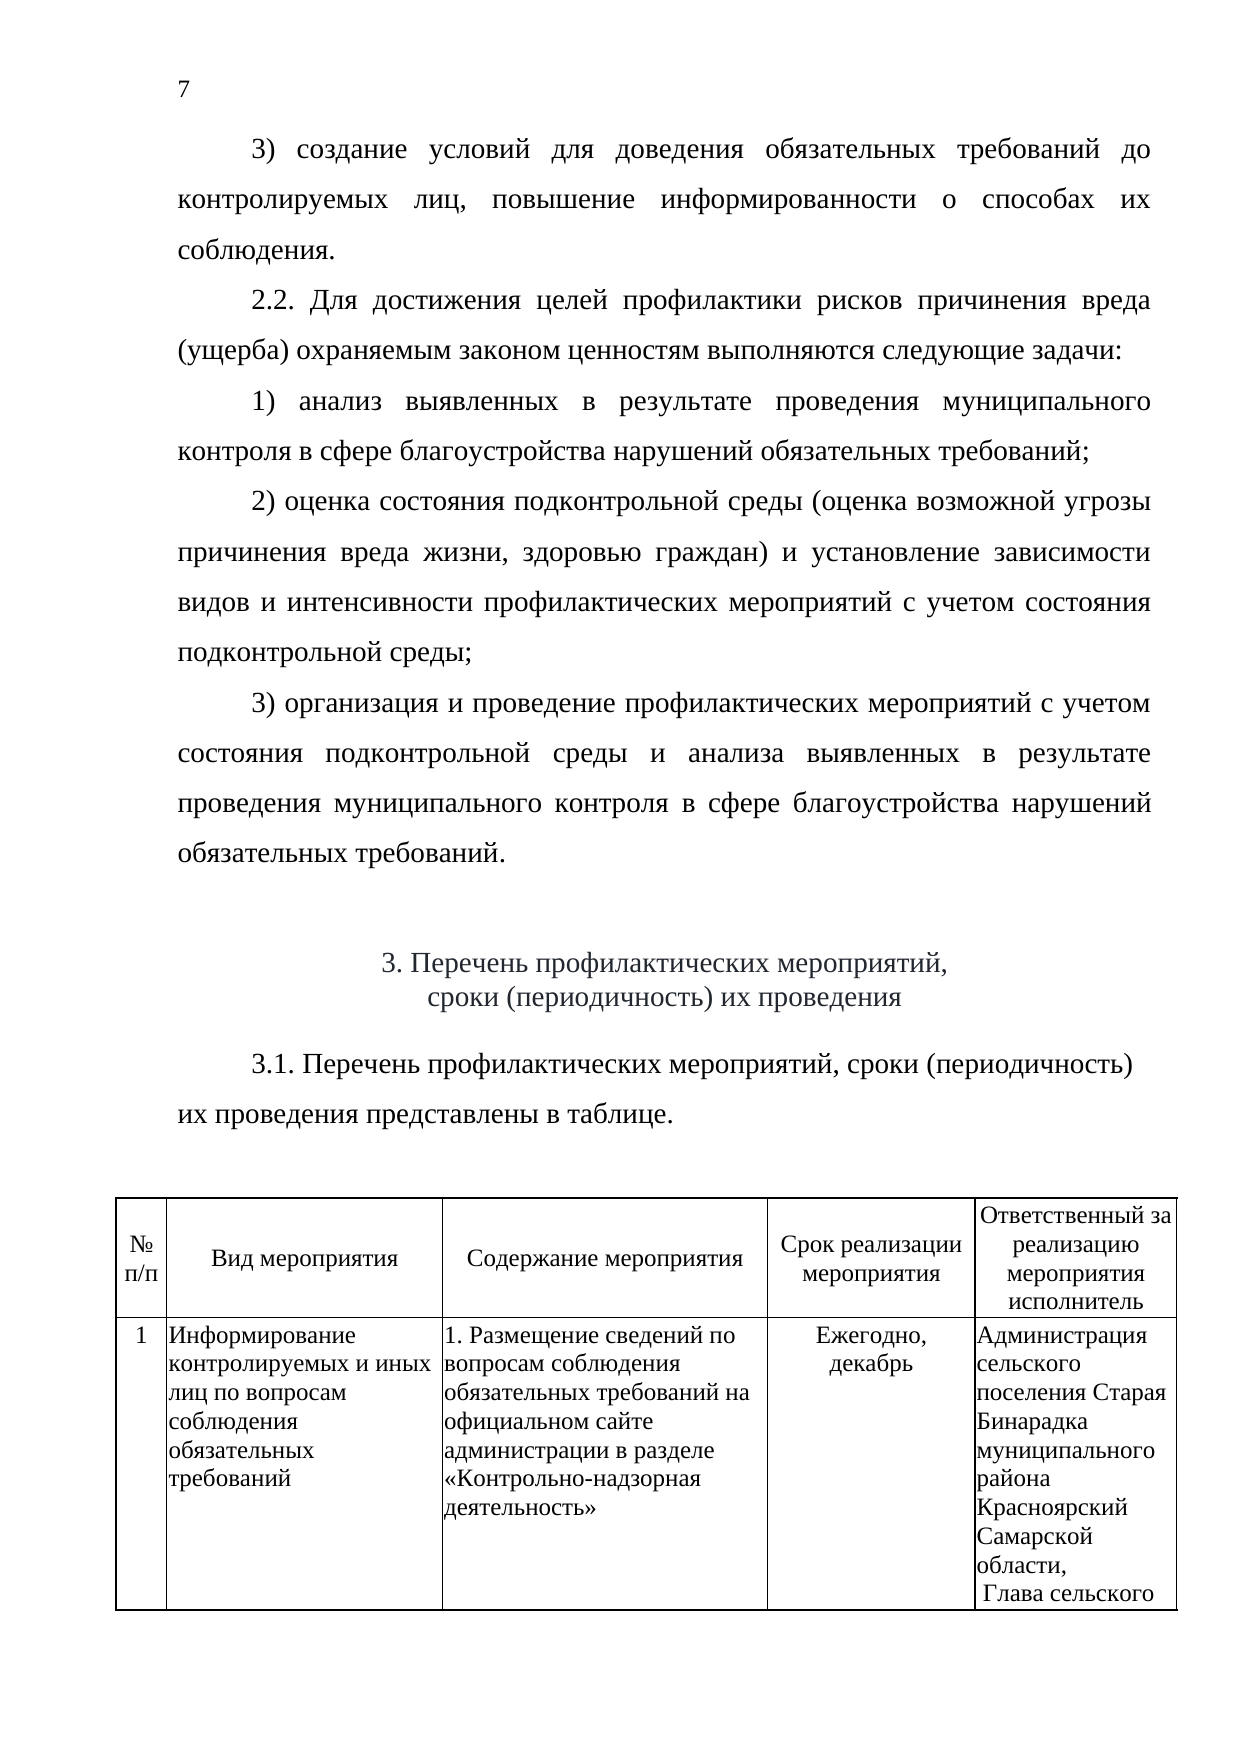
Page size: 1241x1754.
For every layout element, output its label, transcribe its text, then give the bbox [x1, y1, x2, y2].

text 1) анализ выявленных в результате проведения муниципального контроля в сфере благоустройства нарушений обязательных требований; [177, 383, 1152, 467]
text 2) оценка состояния подконтрольной среды (оценка возможной угрозы причинения вреда жизни, здоровью граждан) и установление зависимости видов и интенсивности профилактических мероприятий с учетом состояния подконтрольной среды; [177, 483, 1152, 668]
text 2.2. Для достижения целей профилактики рисков причинения вреда (ущерба) охраняемым законом ценностям выполняются следующие задачи: [177, 282, 1152, 366]
table_cell 1 [117, 1318, 166, 1609]
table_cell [976, 1318, 1176, 1609]
table_header Срок реализации мероприятия [768, 1199, 974, 1317]
text 3) организация и проведение профилактических мероприятий с учетом состояния подконтрольной среды и анализа выявленных в результате проведения муниципального контроля в сфере благоустройства нарушений обязательных требований. [177, 685, 1152, 869]
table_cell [167, 1318, 442, 1609]
table_header Вид мероприятия [167, 1199, 442, 1317]
text 3) создание условий для доведения обязательных требований до контролируемых лиц, повышение информированности о способах их соблюдения. [177, 131, 1152, 265]
table_header № п/п [117, 1199, 166, 1317]
table_cell Ежегодно, декабрь [768, 1318, 974, 1609]
text 3. Перечень профилактических мероприятий, [177, 945, 1152, 979]
table_header Содержание мероприятия [443, 1199, 767, 1317]
table_header Ответственный за реализацию мероприятия исполнитель [976, 1199, 1176, 1317]
text 3.1. Перечень профилактических мероприятий, сроки (периодичность) их проведения представлены в таблице. [177, 1046, 1152, 1130]
text сроки (периодичность) их проведения [177, 979, 1152, 1012]
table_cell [443, 1318, 767, 1609]
